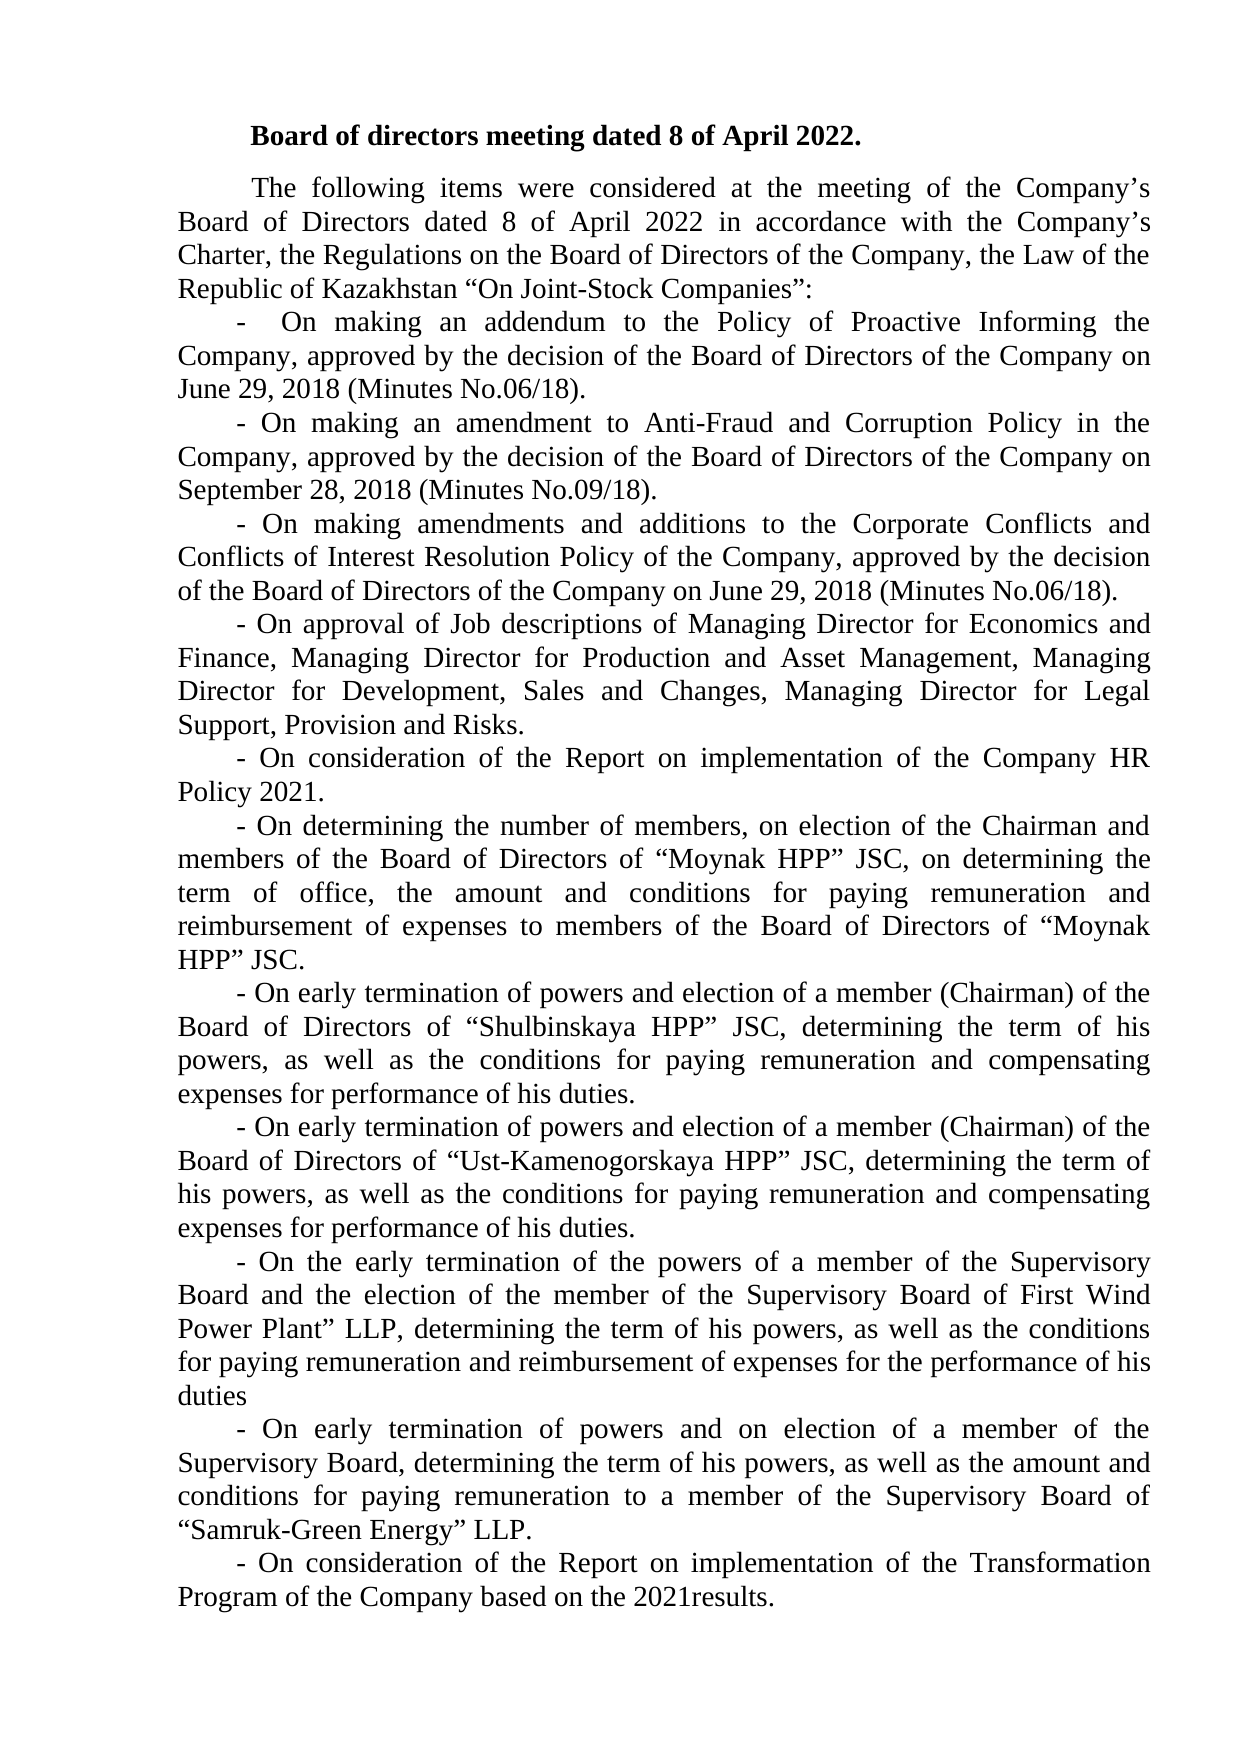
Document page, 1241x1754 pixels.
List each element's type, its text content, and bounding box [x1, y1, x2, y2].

text - On consideration of the Report on implementation of the Transformation Program of the Company based on the 2021results. [177, 1546, 1152, 1613]
text - On early termination of powers and election of a member (Chairman) of the Board of Directors of “Shulbinskaya HPP” JSC, determining the term of his powers, as well as the conditions for paying remuneration and compensating expenses for performance of his duties. [177, 975, 1152, 1109]
text - On the early termination of the powers of a member of the Supervisory Board and the election of the member of the Supervisory Board of First Wind Power Plant” LLP, determining the term of his powers, as well as the conditions for paying remuneration and reimbursement of expenses for the performance of his duties [177, 1244, 1152, 1411]
text - On early termination of powers and on election of a member of the Supervisory Board, determining the term of his powers, as well as the amount and conditions for paying remuneration to a member of the Supervisory Board of “Samruk-Green Energy” LLP. [177, 1411, 1152, 1546]
text - On early termination of powers and election of a member (Chairman) of the Board of Directors of “Ust-Kamenogorskaya HPP” JSC, determining the term of his powers, as well as the conditions for paying remuneration and compensating expenses for performance of his duties. [177, 1109, 1152, 1244]
text - On consideration of the Report on implementation of the Company HR Policy 2021. [177, 741, 1152, 808]
text - On determining the number of members, on election of the Chairman and members of the Board of Directors of “Moynak HPP” JSC, on determining the term of office, the amount and conditions for paying remuneration and reimbursement of expenses to members of the Board of Directors of “Moynak HPP” JSC. [177, 808, 1152, 975]
text - On making amendments and additions to the Corporate Conflicts and Conflicts of Interest Resolution Policy of the Company, approved by the decision of the Board of Directors of the Company on June 29, 2018 (Minutes No.06/18). [177, 506, 1152, 606]
text Board of directors meeting dated 8 of April 2022. [177, 118, 1152, 152]
text - On approval of Job descriptions of Managing Director for Economics and Finance, Managing Director for Production and Asset Management, Managing Director for Development, Sales and Changes, Managing Director for Legal Support, Provision and Risks. [177, 606, 1152, 741]
text - On making an addendum to the Policy of Proactive Informing the Company, approved by the decision of the Board of Directors of the Company on June 29, 2018 (Minutes No.06/18). [177, 304, 1152, 405]
text The following items were considered at the meeting of the Company’s Board of Directors dated 8 of April 2022 in accordance with the Company’s Charter, the Regulations on the Board of Directors of the Company, the Law of the Republic of Kazakhstan “On Joint-Stock Companies”: [177, 170, 1152, 304]
text - On making an amendment to Anti-Fraud and Corruption Policy in the Company, approved by the decision of the Board of Directors of the Company on September 28, 2018 (Minutes No.09/18). [177, 405, 1152, 506]
